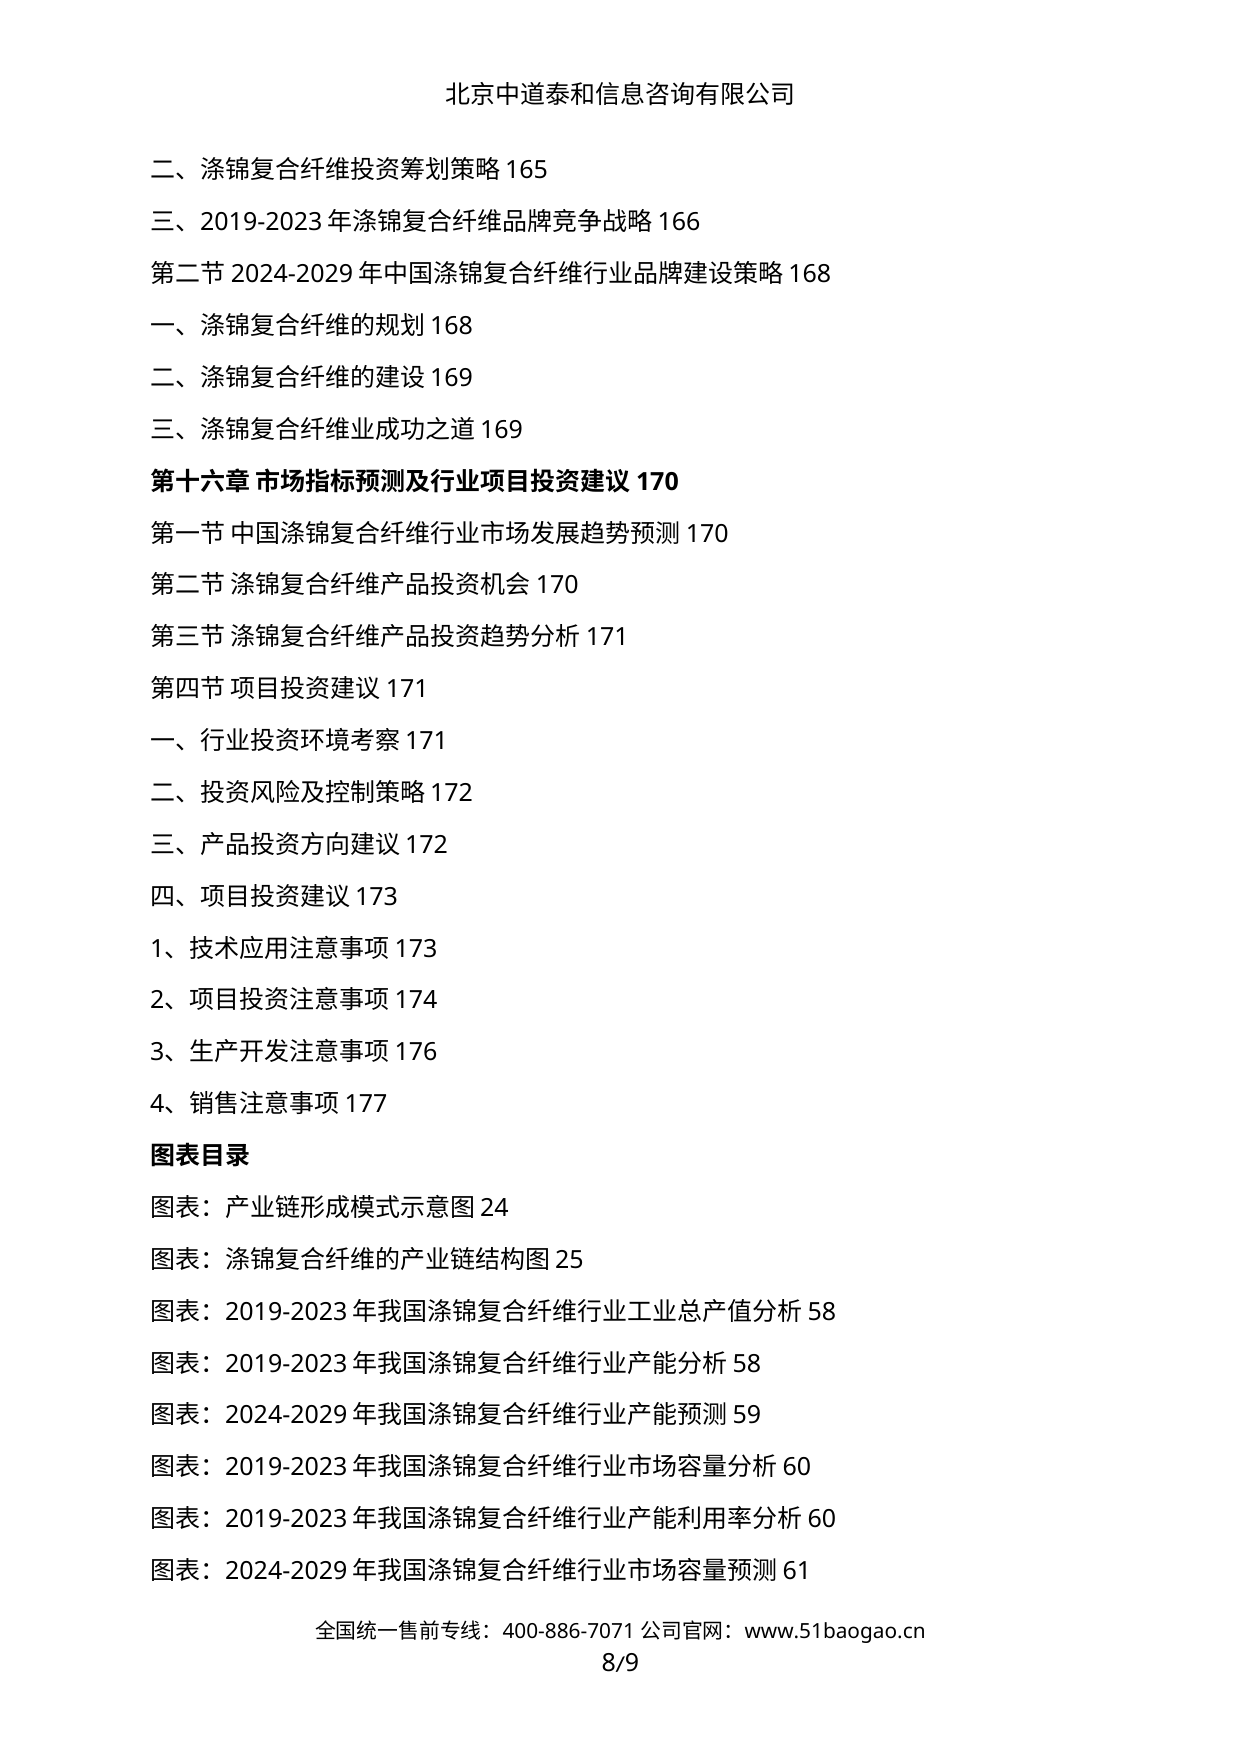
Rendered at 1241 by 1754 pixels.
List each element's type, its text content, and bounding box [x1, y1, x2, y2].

text 一、涤锦复合纤维的规划168 [150, 306, 1090, 342]
text 图表：2019-2023年我国涤锦复合纤维行业市场容量分析60 [150, 1447, 1090, 1483]
text 二、投资风险及控制策略172 [150, 772, 1090, 809]
text 第一节 中国涤锦复合纤维行业市场发展趋势预测170 [150, 513, 1090, 549]
text 第四节 项目投资建议171 [150, 669, 1090, 705]
text 第三节 涤锦复合纤维产品投资趋势分析171 [150, 617, 1090, 653]
text 2、项目投资注意事项174 [150, 980, 1090, 1016]
text 1、技术应用注意事项173 [150, 928, 1090, 964]
text 图表：2019-2023年我国涤锦复合纤维行业工业总产值分析58 [150, 1291, 1090, 1327]
text 第二节 2024-2029年中国涤锦复合纤维行业品牌建设策略168 [150, 254, 1090, 290]
text 图表目录 [150, 1136, 1090, 1172]
text 图表：2019-2023年我国涤锦复合纤维行业产能分析58 [150, 1343, 1090, 1379]
text 第十六章 市场指标预测及行业项目投资建议170 [150, 461, 1090, 497]
text 3、生产开发注意事项176 [150, 1032, 1090, 1068]
text 第二节 涤锦复合纤维产品投资机会170 [150, 565, 1090, 601]
text 四、项目投资建议173 [150, 876, 1090, 912]
text 三、产品投资方向建议172 [150, 824, 1090, 861]
text 三、2019-2023年涤锦复合纤维品牌竞争战略166 [150, 202, 1090, 238]
text 图表：2019-2023年我国涤锦复合纤维行业产能利用率分析60 [150, 1499, 1090, 1535]
text 图表：涤锦复合纤维的产业链结构图25 [150, 1239, 1090, 1276]
text 二、涤锦复合纤维投资筹划策略165 [150, 150, 1090, 186]
text 图表：2024-2029年我国涤锦复合纤维行业产能预测59 [150, 1395, 1090, 1431]
text 4、销售注意事项177 [150, 1084, 1090, 1120]
text 三、涤锦复合纤维业成功之道169 [150, 409, 1090, 446]
text 图表：产业链形成模式示意图24 [150, 1187, 1090, 1224]
text 一、行业投资环境考察171 [150, 721, 1090, 757]
text 二、涤锦复合纤维的建设169 [150, 357, 1090, 394]
text 图表：2024-2029年我国涤锦复合纤维行业市场容量预测61 [150, 1551, 1090, 1587]
